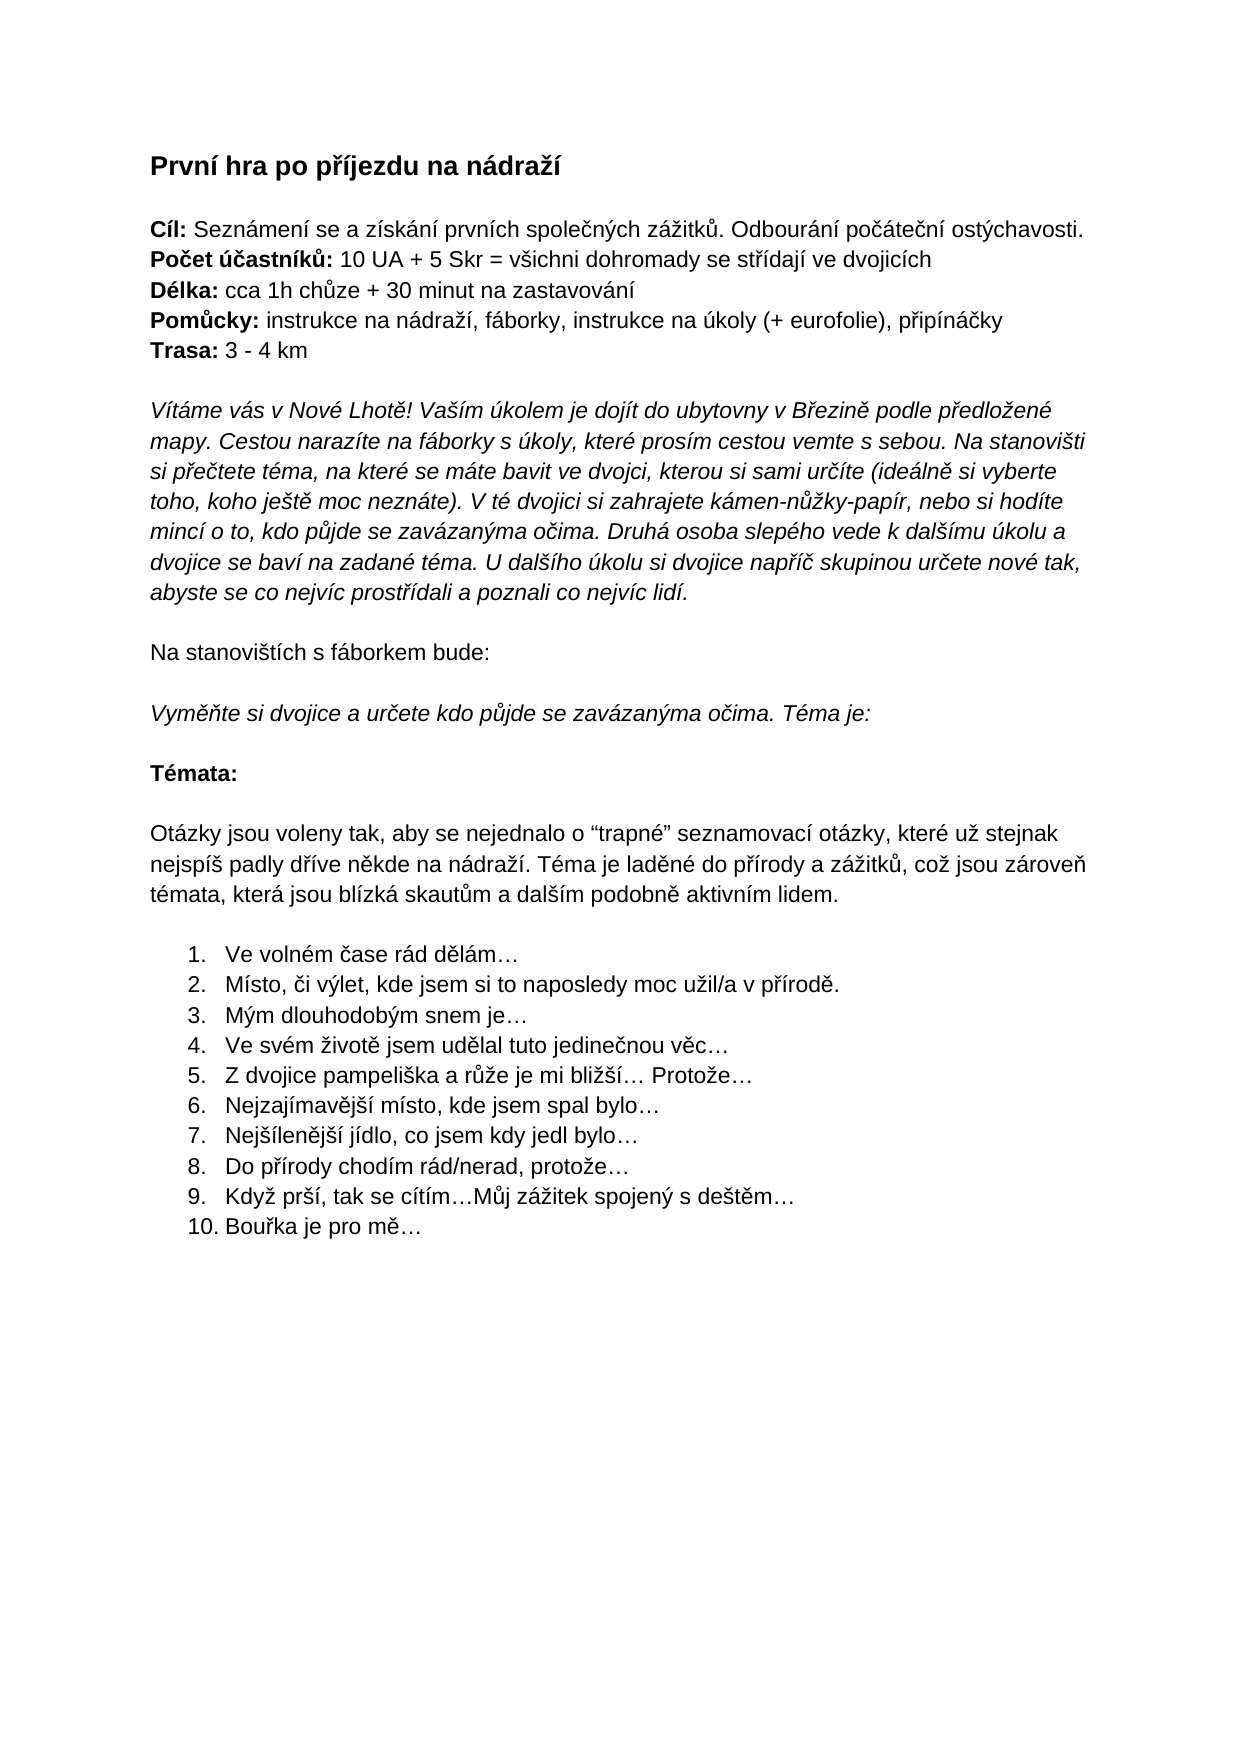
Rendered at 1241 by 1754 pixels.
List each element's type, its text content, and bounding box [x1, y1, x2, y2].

text Trasa: 3 - 4 km [150, 337, 1090, 363]
text Na stanovištích s fáborkem bude: [150, 639, 1090, 665]
list Nejšílenější jídlo, co jsem kdy jedl bylo… [187, 1122, 1090, 1149]
text Otázky jsou voleny tak, aby se nejednalo o “trapné” seznamovací otázky, které už stejnak nejspíš padly dříve někde na nádraží. Téma je laděné do přírody a zážitků, což jsou zároveň témata, která jsou blízká skautům a dalším podobně aktivním lidem. [150, 820, 1090, 907]
list Z dvojice pampeliška a růže je mi bližší… Protože… [187, 1062, 1090, 1088]
list Ve volném čase rád dělám… [187, 941, 1090, 967]
text Pomůcky: instrukce na nádraží, fáborky, instrukce na úkoly (+ eurofolie), připínáčky [150, 307, 1090, 333]
list Místo, či výlet, kde jsem si to naposledy moc užil/a v přírodě. [187, 971, 1090, 998]
list Mým dlouhodobým snem je… [187, 1002, 1090, 1028]
list Bouřka je pro mě… [187, 1213, 1090, 1239]
text Cíl: Seznámení se a získání prvních společných zážitků. Odbourání počáteční ostýchavosti. [150, 216, 1090, 242]
text Délka: cca 1h chůze + 30 minut na zastavování [150, 277, 1090, 303]
list Do přírody chodím rád/nerad, protože… [187, 1153, 1090, 1179]
text První hra po příjezdu na nádraží [150, 150, 1090, 181]
list Nejzajímavější místo, kde jsem spal bylo… [187, 1092, 1090, 1118]
text Počet účastníků: 10 UA + 5 Skr = všichni dohromady se střídají ve dvojicích [150, 246, 1090, 273]
text Vítáme vás v Nové Lhotě! Vaším úkolem je dojít do ubytovny v Březině podle předložené mapy. Cestou narazíte na fáborky s úkoly, které prosím cestou vemte s sebou. Na stanovišti si přečtete téma, na které se máte bavit ve dvojci, kterou si sami určíte (ideálně si vyberte toho, koho ještě moc neznáte). V té dvojici si zahrajete kámen-nůžky-papír, nebo si hodíte mincí o to, kdo půjde se zavázanýma očima. Druhá osoba slepého vede k dalšímu úkolu a dvojice se baví na zadané téma. U dalšího úkolu si dvojice napříč skupinou určete nové tak, abyste se co nejvíc prostřídali a poznali co nejvíc lidí. [150, 397, 1090, 605]
list Ve svém životě jsem udělal tuto jedinečnou věc… [187, 1032, 1090, 1058]
text Vyměňte si dvojice a určete kdo půjde se zavázanýma očima. Téma je: [150, 699, 1090, 726]
text Témata: [150, 760, 1090, 786]
list Když prší, tak se cítím…Můj zážitek spojený s deštěm… [187, 1183, 1090, 1209]
